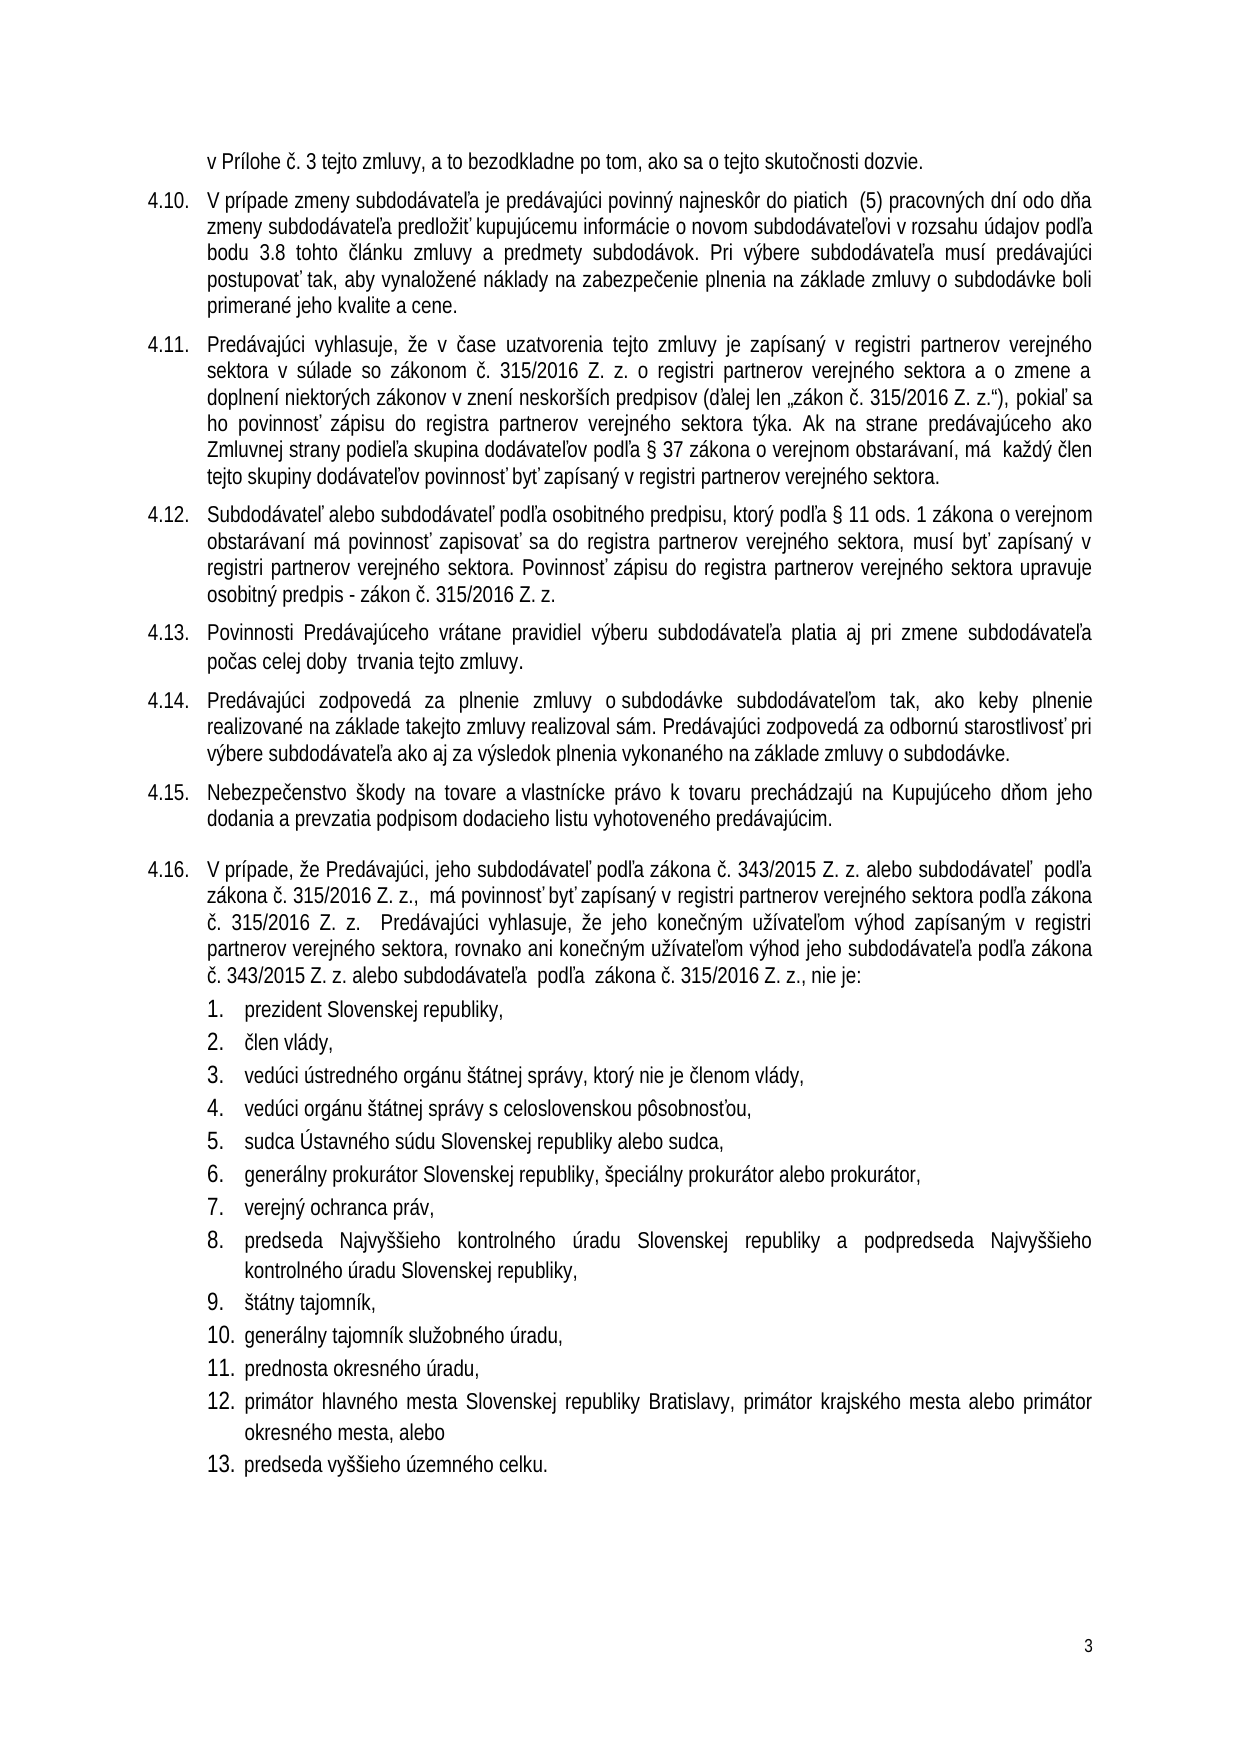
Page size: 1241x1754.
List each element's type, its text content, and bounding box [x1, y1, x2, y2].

list Povinnosti Predávajúceho vrátane pravidiel výberu subdodávateľa platia aj pri zmene subdodávateľa počas celej doby trvania tejto zmluvy. [148, 619, 1092, 674]
list V prípade zmeny subdodávateľa je predávajúci povinný najneskôr do piatich (5) pracovných dní odo dňa zmeny subdodávateľa predložiť kupujúcemu informácie o novom subdodávateľovi v rozsahu údajov podľa bodu 3.8 tohto článku zmluvy a predmety subdodávok. Pri výbere subdodávateľa musí predávajúci postupovať tak, aby vynaložené náklady na zabezpečenie plnenia na základe zmluvy o subdodávke boli primerané jeho kvalite a cene. [148, 187, 1092, 318]
list vedúci orgánu štátnej správy s celoslovenskou pôsobnosťou, [207, 1093, 1092, 1122]
list člen vlády, [207, 1027, 1092, 1056]
list verejný ochranca práv, [207, 1192, 1092, 1220]
list predseda vyššieho územného celku. [207, 1449, 1092, 1477]
list generálny prokurátor Slovenskej republiky, špeciálny prokurátor alebo prokurátor, [207, 1159, 1092, 1187]
list prednosta okresného úradu, [207, 1353, 1092, 1382]
list sudca Ústavného súdu Slovenskej republiky alebo sudca, [207, 1126, 1092, 1154]
list predseda Najvyššieho kontrolného úradu Slovenskej republiky a podpredseda Najvyššieho kontrolného úradu Slovenskej republiky, [207, 1224, 1092, 1283]
list Predávajúci zodpovedá za plnenie zmluvy o subdodávke subdodávateľom tak, ako keby plnenie realizované na základe takejto zmluvy realizoval sám. Predávajúci zodpovedá za odbornú starostlivosť pri výbere subdodávateľa ako aj za výsledok plnenia vykonaného na základe zmluvy o subdodávke. [148, 687, 1092, 766]
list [148, 148, 1092, 174]
list Predávajúci vyhlasuje, že v čase uzatvorenia tejto zmluvy je zapísaný v registri partnerov verejného sektora v súlade so zákonom č. 315/2016 Z. z. o registri partnerov verejného sektora a o zmene a doplnení niektorých zákonov v znení neskorších predpisov (ďalej len „zákon č. 315/2016 Z. z.“), pokiaľ sa ho povinnosť zápisu do registra partnerov verejného sektora týka. Ak na strane predávajúceho ako Zmluvnej strany podieľa skupina dodávateľov podľa § 37 zákona o verejnom obstarávaní, má každý člen tejto skupiny dodávateľov povinnosť byť zapísaný v registri partnerov verejného sektora. [148, 331, 1092, 489]
list generálny tajomník služobného úradu, [207, 1320, 1092, 1349]
list štátny tajomník, [207, 1287, 1092, 1316]
list vedúci ústredného orgánu štátnej správy, ktorý nie je členom vlády, [207, 1060, 1092, 1089]
list Subdodávateľ alebo subdodávateľ podľa osobitného predpisu, ktorý podľa § 11 ods. 1 zákona o verejnom obstarávaní má povinnosť zapisovať sa do registra partnerov verejného sektora, musí byť zapísaný v registri partnerov verejného sektora. Povinnosť zápisu do registra partnerov verejného sektora upravuje osobitný predpis - zákon č. 315/2016 Z. z. [148, 501, 1092, 607]
list V prípade, že Predávajúci, jeho subdodávateľ podľa zákona č. 343/2015 Z. z. alebo subdodávateľ podľa zákona č. 315/2016 Z. z., má povinnosť byť zapísaný v registri partnerov verejného sektora podľa zákona č. 315/2016 Z. z. Predávajúci vyhlasuje, že jeho konečným užívateľom výhod zapísaným v registri partnerov verejného sektora, rovnako ani konečným užívateľom výhod jeho subdodávateľa podľa zákona č. 343/2015 Z. z. alebo subdodávateľa podľa zákona č. 315/2016 Z. z., nie je: [148, 856, 1092, 988]
list Nebezpečenstvo škody na tovare a vlastnícke právo k tovaru prechádzajú na Kupujúceho dňom jeho dodania a prevzatia podpisom dodacieho listu vyhotoveného predávajúcim. [148, 778, 1092, 831]
list prezident Slovenskej republiky, [207, 994, 1092, 1023]
list primátor hlavného mesta Slovenskej republiky Bratislavy, primátor krajského mesta alebo primátor okresného mesta, alebo [207, 1386, 1092, 1445]
